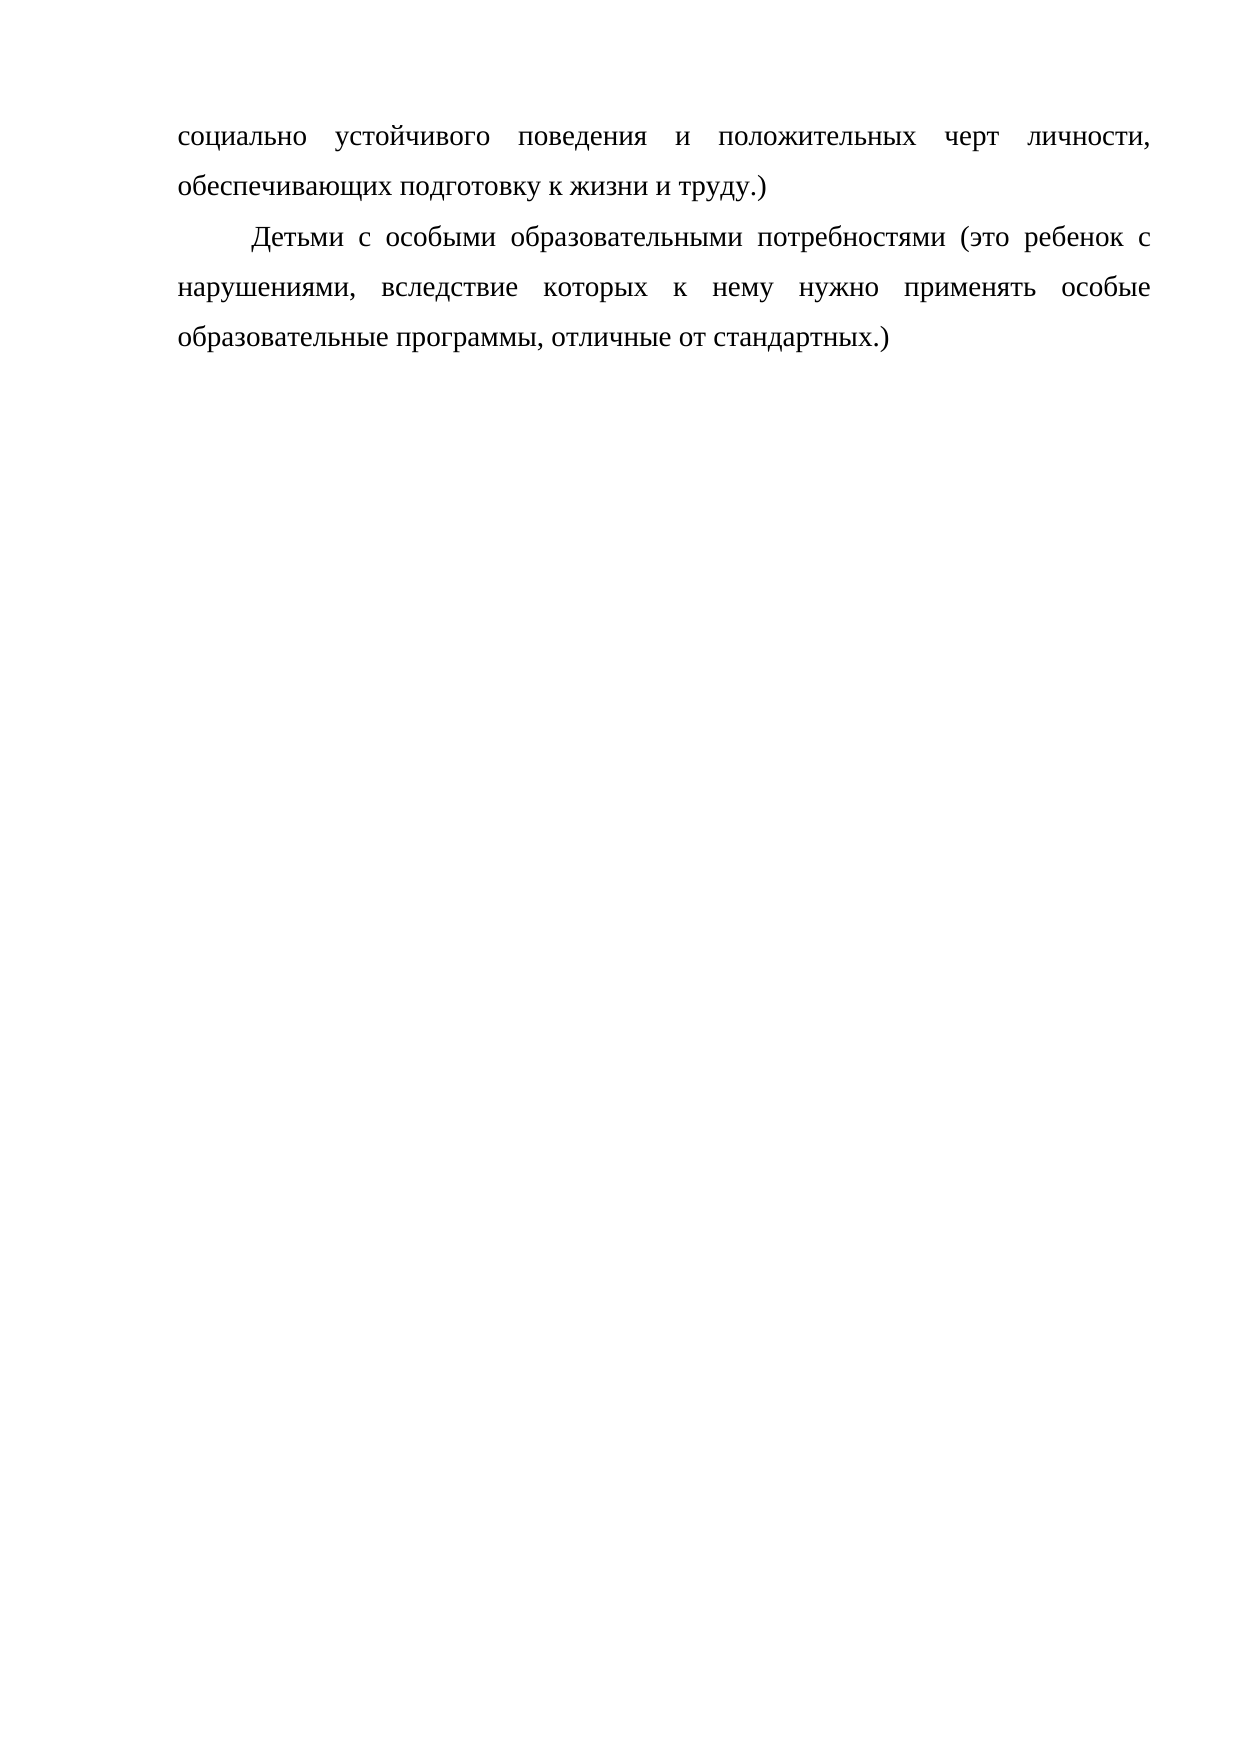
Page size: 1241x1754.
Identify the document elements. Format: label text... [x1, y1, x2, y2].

text Детьми с особыми образовательными потребностями (это ребенок с нарушениями, вследствие которых к нему нужно применять особые образовательные программы, отличные от стандартных.) [177, 219, 1152, 353]
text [177, 118, 1152, 202]
